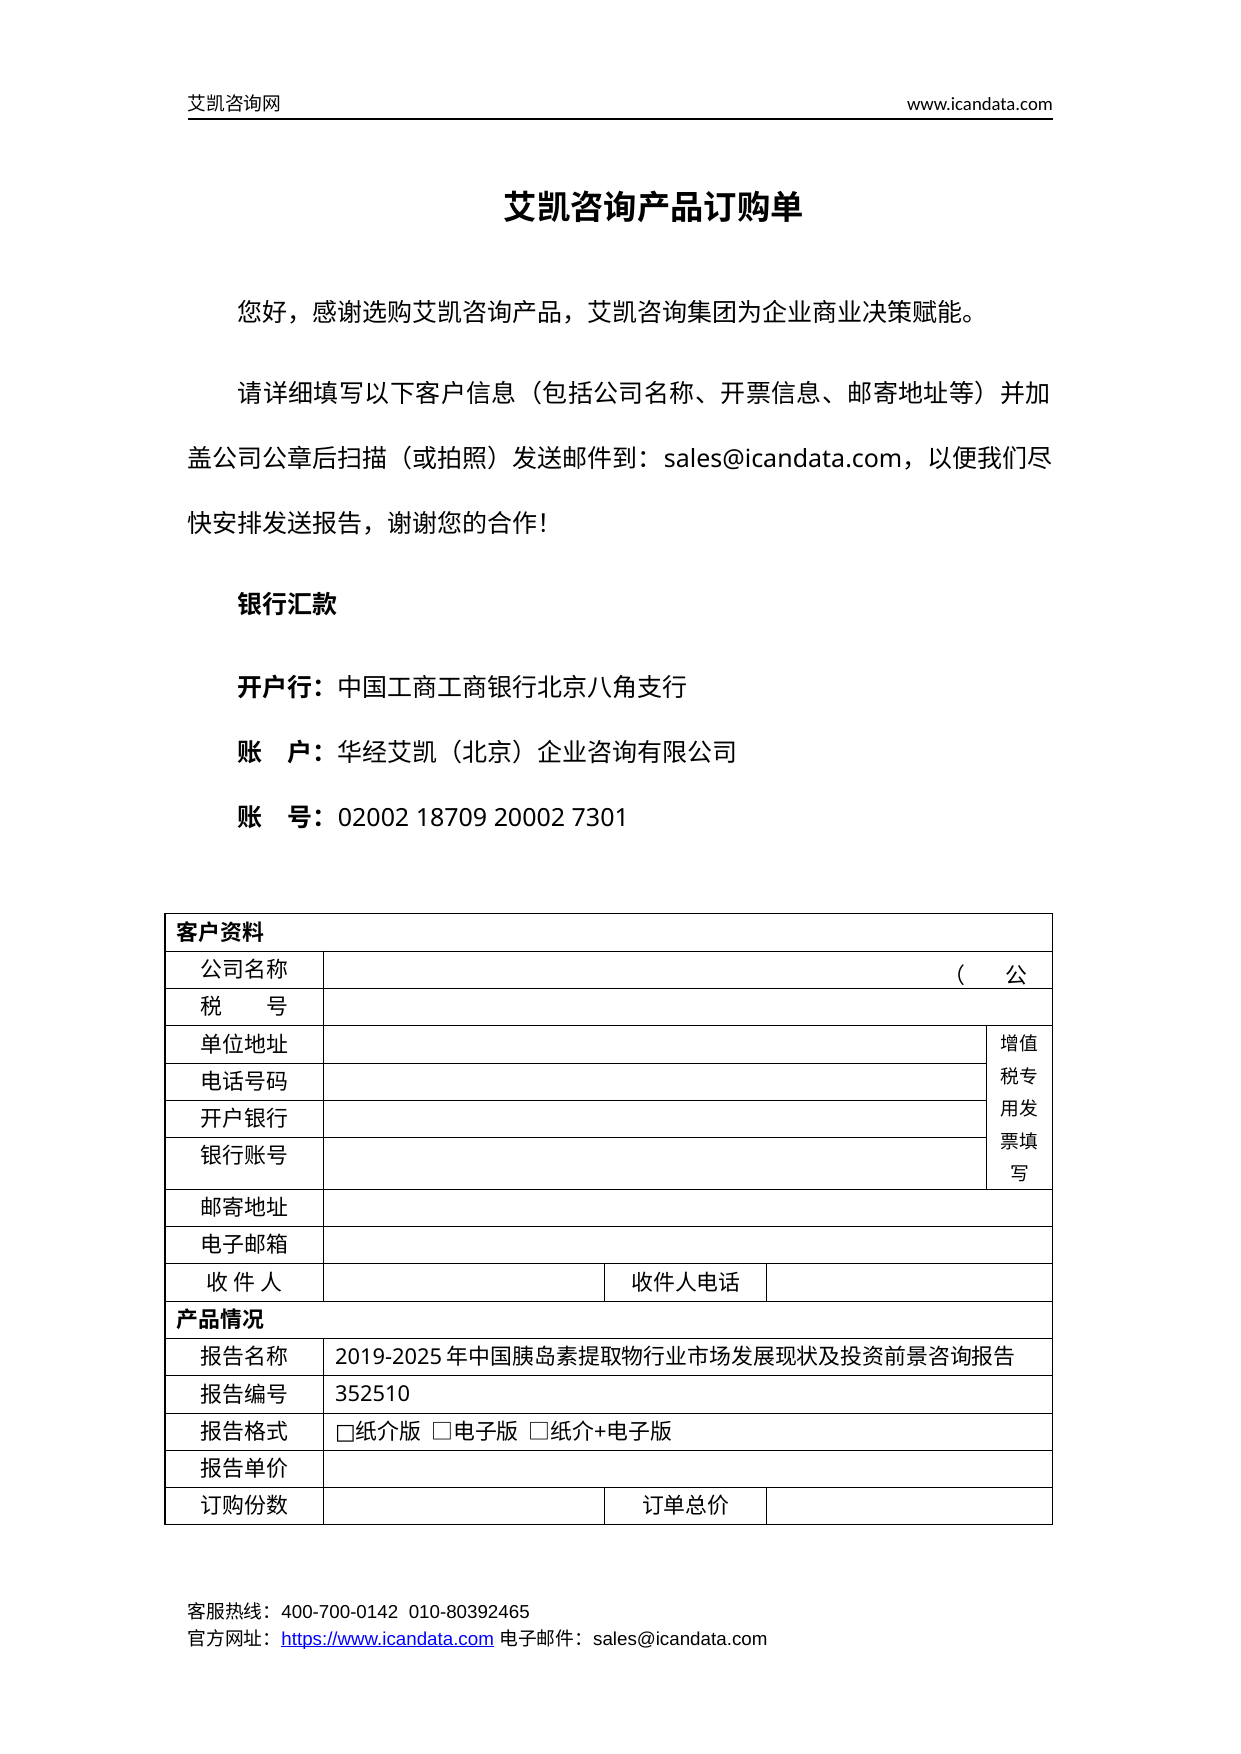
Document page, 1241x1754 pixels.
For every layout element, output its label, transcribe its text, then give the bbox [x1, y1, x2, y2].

table_cell 报告编号 [166, 1376, 323, 1412]
table_cell 邮寄地址 [166, 1190, 323, 1226]
table_cell 开户银行 [166, 1101, 323, 1137]
table_cell 产品情况 [166, 1302, 1052, 1338]
table_cell 电话号码 [166, 1064, 323, 1100]
text 账 户：华经艾凯（北京）企业咨询有限公司 [187, 718, 1053, 783]
table_cell [324, 1488, 604, 1524]
table_cell 订购份数 [166, 1488, 323, 1524]
text 银行汇款 [187, 570, 1053, 635]
table_cell 352510 [324, 1376, 1052, 1412]
table_cell 报告单价 [166, 1451, 323, 1487]
table_cell [324, 1190, 1052, 1226]
text 账 号：02002 18709 20002 7301 [187, 783, 1053, 848]
table_cell 电子邮箱 [166, 1227, 323, 1263]
table_cell [767, 1264, 1052, 1301]
table_cell [324, 989, 1052, 1025]
table_cell 订单总价 [605, 1488, 766, 1524]
table_cell 增值税专用发票填写 [987, 1026, 1052, 1189]
table_cell 收件人电话 [605, 1264, 766, 1301]
table_cell [324, 1101, 986, 1137]
text 艾凯咨询产品订购单 [187, 172, 1053, 237]
table_cell [324, 952, 1052, 988]
table_cell 银行账号 [166, 1138, 323, 1189]
table_cell [324, 1138, 986, 1189]
table_cell 报告名称 [166, 1339, 323, 1375]
table_cell 报告格式 [166, 1414, 323, 1450]
table_cell [324, 1064, 986, 1100]
table_cell 公司名称 [166, 952, 323, 988]
text 您好，感谢选购艾凯咨询产品，艾凯咨询集团为企业商业决策赋能。 [187, 278, 1053, 343]
text 开户行：中国工商工商银行北京八角支行 [187, 653, 1053, 718]
table_cell [324, 1451, 1052, 1487]
table_cell 2019-2025年中国胰岛素提取物行业市场发展现状及投资前景咨询报告 [324, 1339, 1052, 1375]
table_cell 收 件 人 [166, 1264, 323, 1301]
table_cell [324, 1227, 1052, 1263]
table_cell [767, 1488, 1052, 1524]
table_cell 税 号 [166, 989, 323, 1025]
table_cell [324, 1026, 986, 1062]
table_cell □纸介版 □电子版 □纸介+电子版 [324, 1414, 1052, 1450]
text 请详细填写以下客户信息（包括公司名称、开票信息、邮寄地址等）并加盖公司公章后扫描（或拍照）发送邮件到：sales@icandata.com，以便我们尽快安排发送报告，谢谢您的合作！ [187, 359, 1053, 554]
table_header 客户资料 [166, 914, 1052, 951]
table_cell [324, 1264, 604, 1301]
table_cell 单位地址 [166, 1026, 323, 1062]
